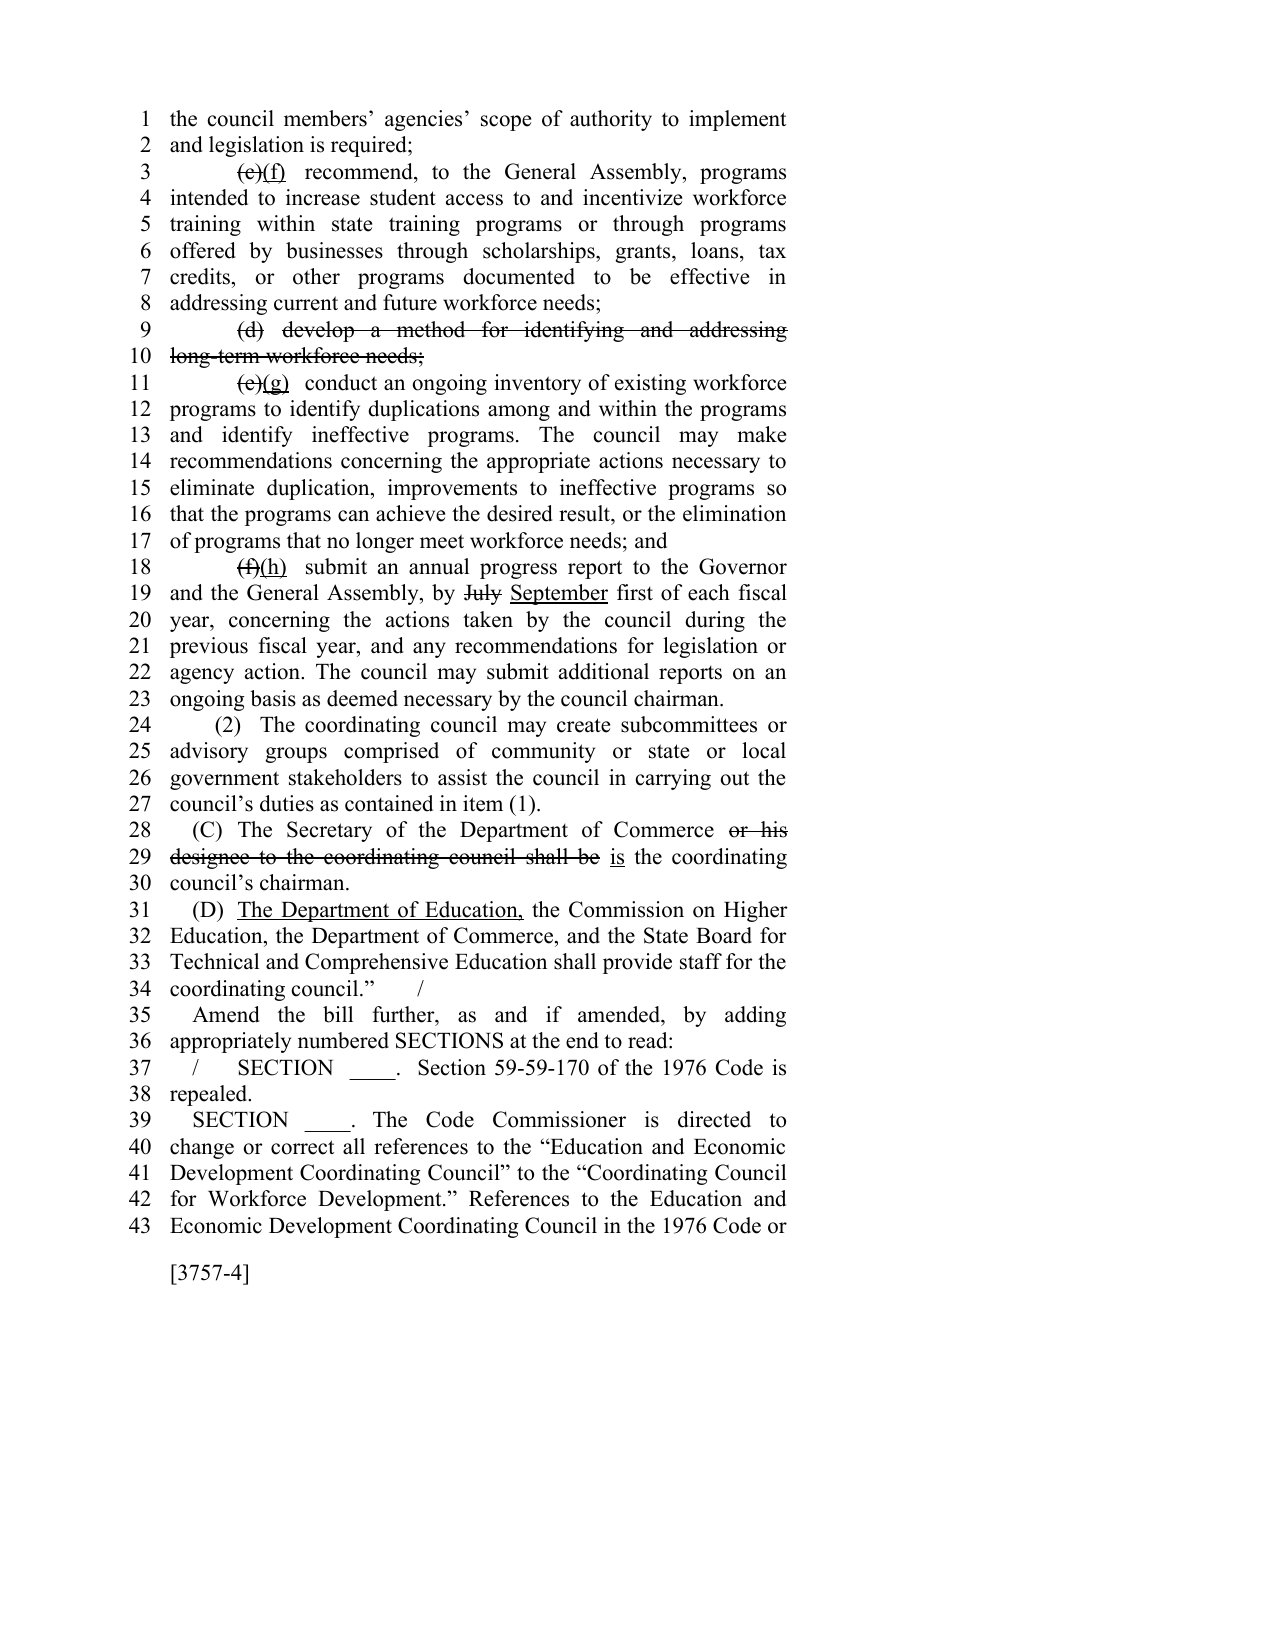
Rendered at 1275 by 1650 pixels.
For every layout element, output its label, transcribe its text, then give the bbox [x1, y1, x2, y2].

text (2) The coordinating council may create subcommittees or advisory groups comprised of community or state or local government stakeholders to assist the council in carrying out the council’s duties as contained in item (1). [169, 711, 787, 817]
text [169, 105, 787, 158]
text (c)(f) recommend, to the General Assembly, programs intended to increase student access to and incentivize workforce training within state training programs or through programs offered by businesses through scholarships, grants, loans, tax credits, or other programs documented to be effective in addressing current and future workforce needs; [169, 158, 787, 316]
text (d) develop a method for identifying and addressing long-term workforce needs; [169, 316, 787, 368]
text (e)(g) conduct an ongoing inventory of existing workforce programs to identify duplications among and within the programs and identify ineffective programs. The council may make recommendations concerning the appropriate actions necessary to eliminate duplication, improvements to ineffective programs so that the programs can achieve the desired result, or the elimination of programs that no longer meet workforce needs; and [169, 368, 787, 553]
text (f)(h) submit an annual progress report to the Governor and the General Assembly, by July September first of each fiscal year, concerning the actions taken by the council during the previous fiscal year, and any recommendations for legislation or agency action. The council may submit additional reports on an ongoing basis as deemed necessary by the council chairman. [169, 553, 787, 711]
text (C) The Secretary of the Department of Commerce or his designee to the coordinating council shall be is the coordinating council’s chairman. [169, 817, 787, 896]
text (D) The Department of Education, the Commission on Higher Education, the Department of Commerce, and the State Board for Technical and Comprehensive Education shall provide staff for the coordinating council.” / [169, 896, 787, 1001]
text / SECTION ____. Section 59-59-170 of the 1976 Code is repealed. [169, 1054, 787, 1106]
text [169, 1106, 787, 1238]
text Amend the bill further, as and if amended, by adding appropriately numbered SECTIONS at the end to read: [169, 1001, 787, 1054]
